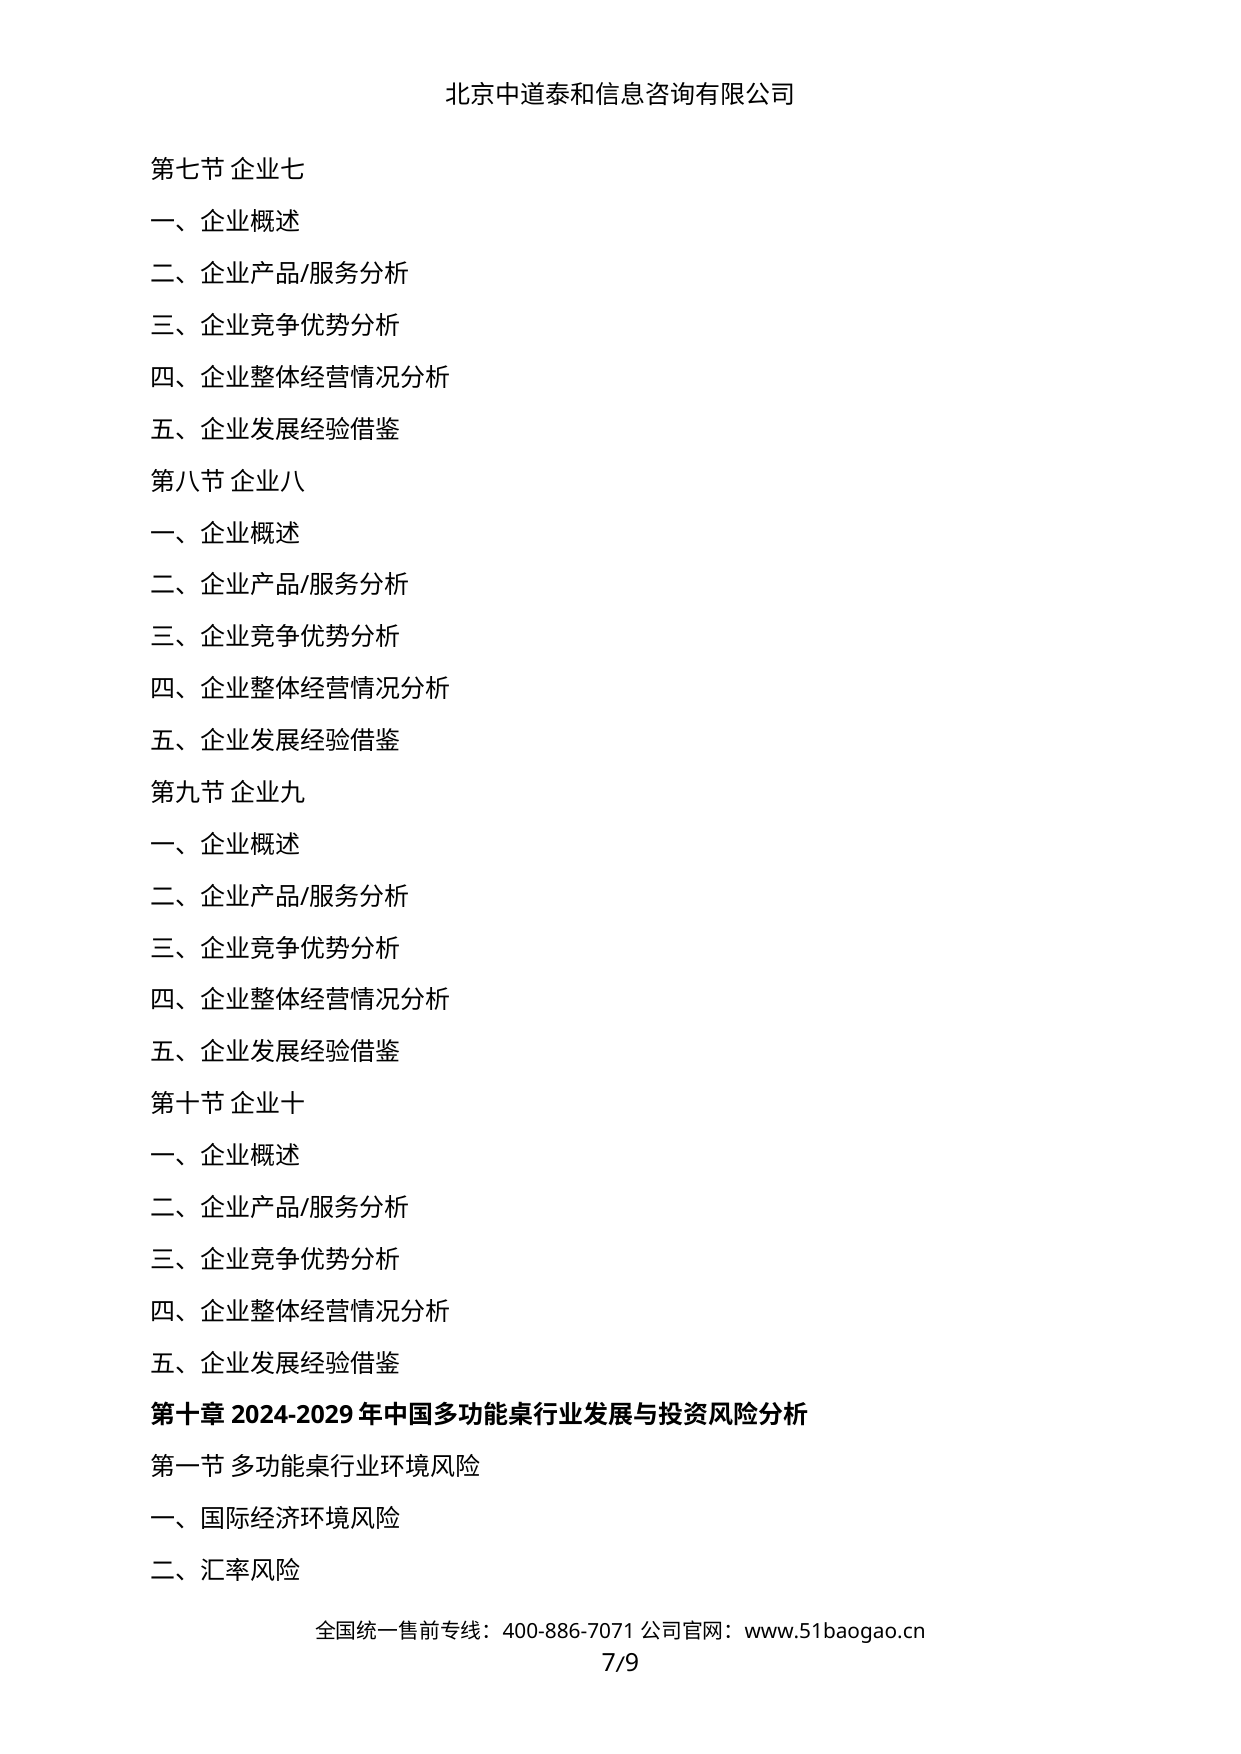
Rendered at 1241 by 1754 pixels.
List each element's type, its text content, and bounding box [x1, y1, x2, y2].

text 二、汇率风险 [150, 1551, 1090, 1587]
text 第十章 2024-2029年中国多功能桌行业发展与投资风险分析 [150, 1395, 1090, 1431]
text 五、企业发展经验借鉴 [150, 409, 1090, 446]
text 第八节 企业八 [150, 461, 1090, 497]
text 四、企业整体经营情况分析 [150, 980, 1090, 1016]
text 三、企业竞争优势分析 [150, 306, 1090, 342]
text 一、企业概述 [150, 202, 1090, 238]
text 二、企业产品/服务分析 [150, 254, 1090, 290]
text 三、企业竞争优势分析 [150, 1239, 1090, 1276]
text 第七节 企业七 [150, 150, 1090, 186]
text 第一节 多功能桌行业环境风险 [150, 1447, 1090, 1483]
text 四、企业整体经营情况分析 [150, 1291, 1090, 1327]
text 五、企业发展经验借鉴 [150, 1343, 1090, 1379]
text 四、企业整体经营情况分析 [150, 357, 1090, 394]
text 五、企业发展经验借鉴 [150, 721, 1090, 757]
text 三、企业竞争优势分析 [150, 928, 1090, 964]
text 第九节 企业九 [150, 772, 1090, 809]
text 二、企业产品/服务分析 [150, 1187, 1090, 1224]
text 五、企业发展经验借鉴 [150, 1032, 1090, 1068]
text 四、企业整体经营情况分析 [150, 669, 1090, 705]
text 二、企业产品/服务分析 [150, 565, 1090, 601]
text 一、企业概述 [150, 1136, 1090, 1172]
text 一、企业概述 [150, 513, 1090, 549]
text 一、国际经济环境风险 [150, 1499, 1090, 1535]
text 第十节 企业十 [150, 1084, 1090, 1120]
text 三、企业竞争优势分析 [150, 617, 1090, 653]
text 二、企业产品/服务分析 [150, 876, 1090, 912]
text 一、企业概述 [150, 824, 1090, 861]
